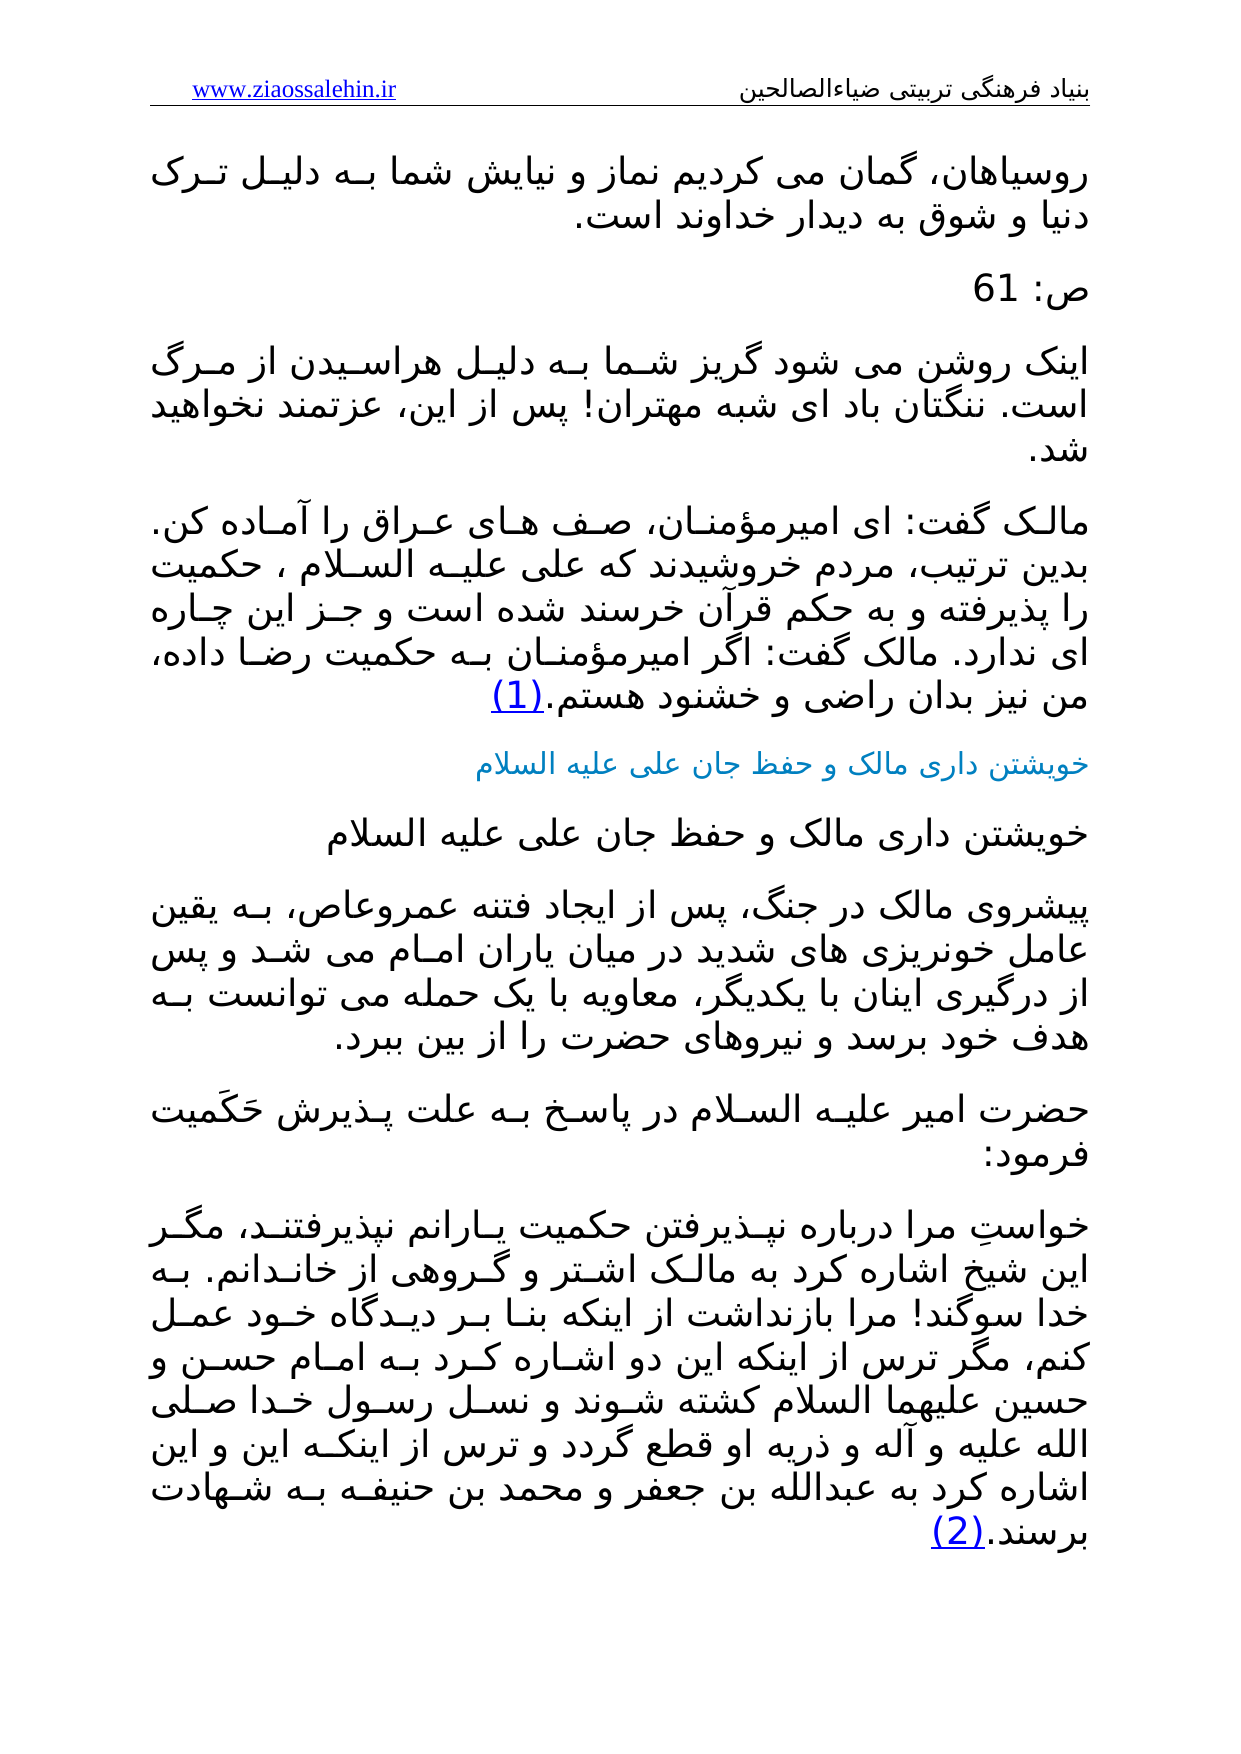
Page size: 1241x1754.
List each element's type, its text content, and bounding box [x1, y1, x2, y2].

text پیشروی مالک در جنگ، پس از ایجاد فتنه عمروعاص، به یقین عامل خونریزی های شدید در میان یاران امام می شد و پس از درگیری اینان با یکدیگر، معاویه با یک حمله می توانست به هدف خود برسد و نیروهای حضرت را از بین ببرد. [150, 884, 1090, 1058]
text مالک گفت: ای امیرمؤمنان، صف های عراق را آماده کن. بدین ترتیب، مردم خروشیدند که علی علیه السلام ، حکمیت را پذیرفته و به حکم قرآن خرسند شده است و جز این چاره ای ندارد. مالک گفت: اگر امیرمؤمنان به حکمیت رضا داده، من نیز بدان راضی و خشنود هستم.(1) [150, 499, 1090, 718]
text ص: 61 [150, 266, 1090, 310]
subtitle خویشتن داری مالک و حفظ جان علی علیه السلام [150, 747, 1090, 782]
text خویشتن داری مالک و حفظ جان علی علیه السلام [150, 811, 1090, 855]
text اینک روشن می شود گریز شما به دلیل هراسیدن از مرگ است. ننگتان باد ای شبه مهتران! پس از این، عزتمند نخواهید شد. [150, 339, 1090, 470]
text خواستِ مرا درباره نپذیرفتن حکمیت یارانم نپذیرفتند، مگر این شیخ اشاره کرد به مالک اشتر و گروهی از خاندانم. به خدا سوگند! مرا بازنداشت از اینکه بنا بر دیدگاه خود عمل کنم، مگر ترس از اینکه این دو اشاره کرد به امام حسن و حسین علیهما السلام کشته شوند و نسل رسول خدا صلی الله علیه و آله و ذریه او قطع گردد و ترس از اینکه این و این اشاره کرد به عبدالله بن جعفر و محمد بن حنیفه به شهادت برسند.(2) [150, 1204, 1090, 1553]
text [150, 150, 1090, 237]
text حضرت امیر علیه السلام در پاسخ به علت پذیرش حَکَمیت فرمود: [150, 1088, 1090, 1175]
